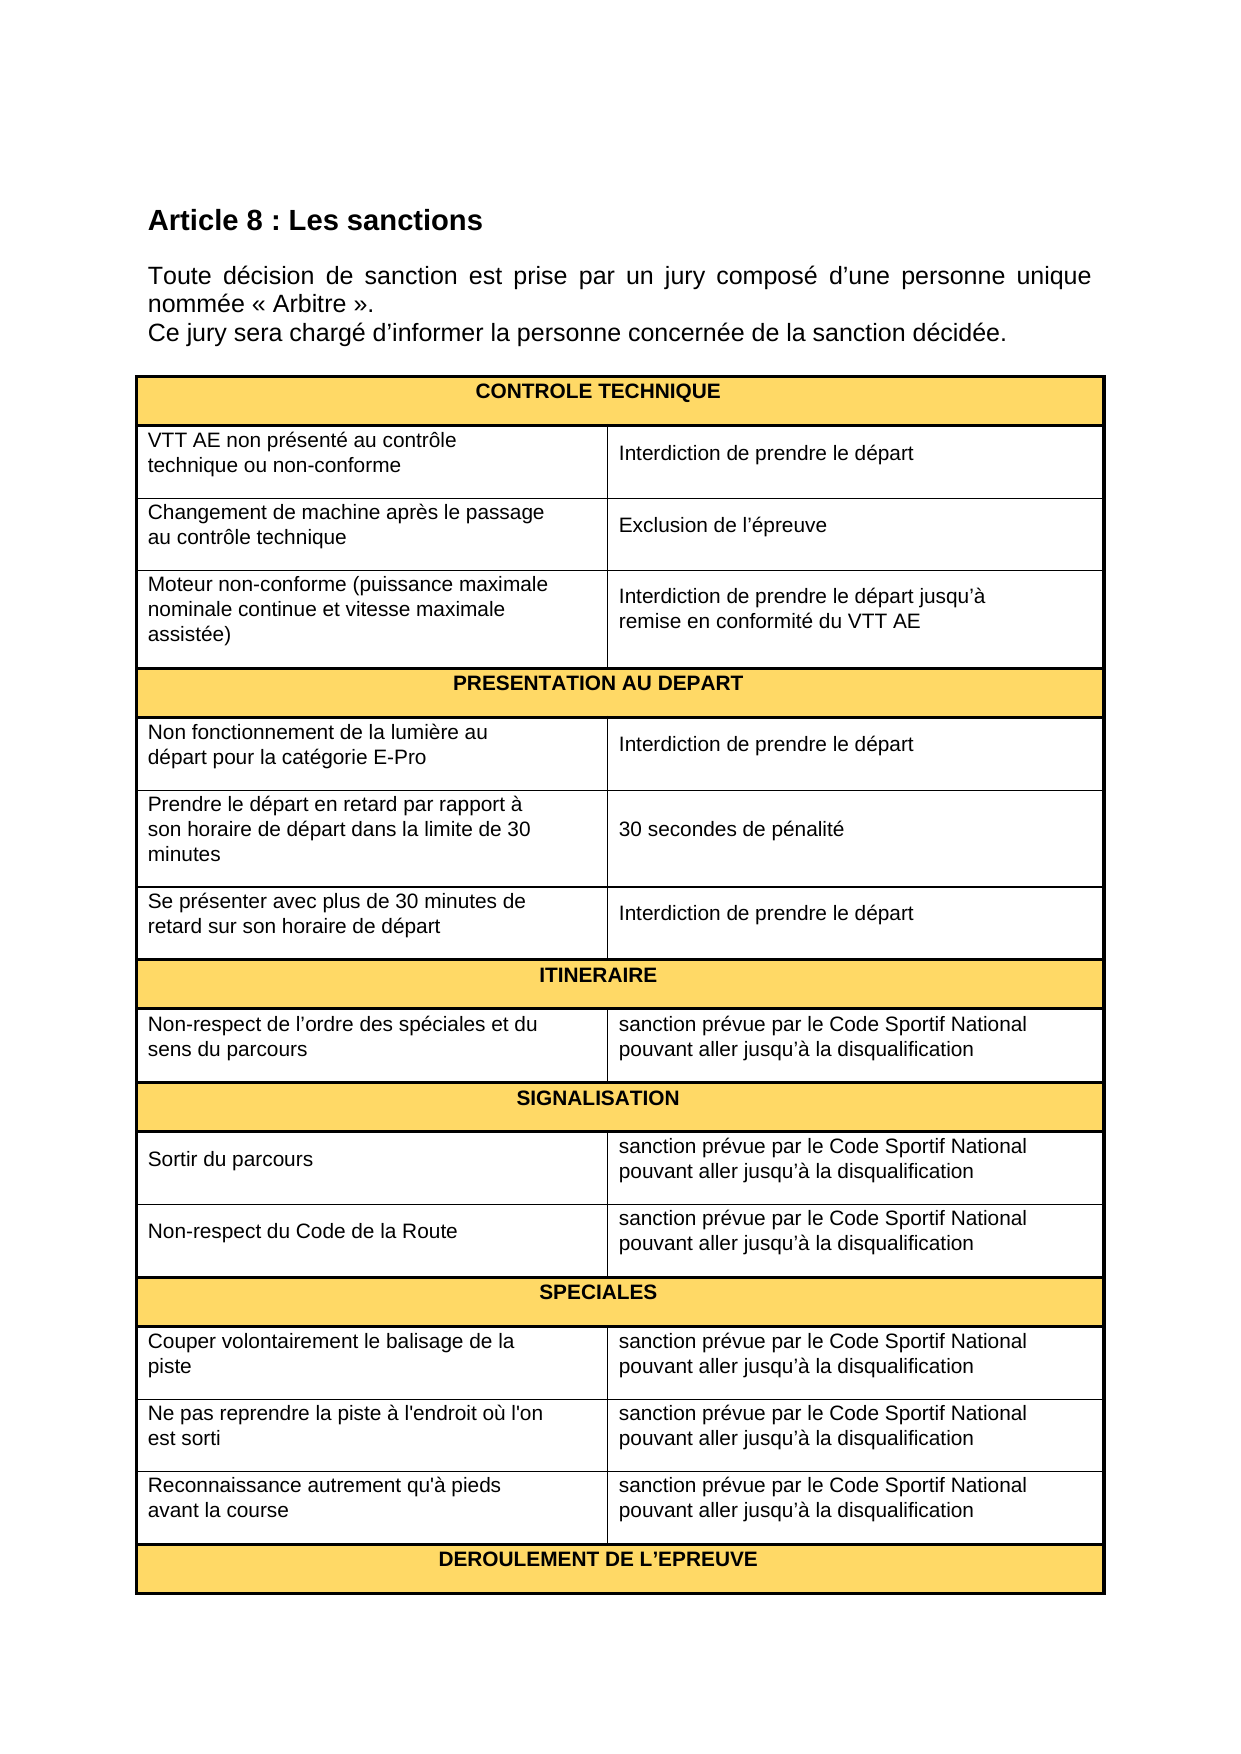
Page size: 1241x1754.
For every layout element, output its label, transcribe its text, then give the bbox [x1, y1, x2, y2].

table_cell DEROULEMENT DE L’EPREUVE [138, 1546, 1102, 1592]
table_cell ITINERAIRE [138, 961, 1102, 1007]
text Article 8 : Les sanctions [148, 203, 1093, 237]
table_cell Ne pas reprendre la piste à l'endroit où l'on est sorti [138, 1400, 607, 1471]
table_cell Couper volontairement le balisage de la piste [138, 1328, 607, 1399]
table_cell Non-respect du Code de la Route [138, 1205, 607, 1276]
table_cell sanction prévue par le Code Sportif National pouvant aller jusqu’à la disqualification [608, 1472, 1102, 1543]
table_cell Se présenter avec plus de 30 minutes de retard sur son horaire de départ [138, 888, 607, 958]
table_cell Changement de machine après le passage au contrôle technique [138, 499, 607, 570]
table_cell Prendre le départ en retard par rapport à son horaire de départ dans la limite de 30 minutes [138, 791, 607, 886]
table_cell Interdiction de prendre le départ [608, 719, 1102, 789]
table_cell SIGNALISATION [138, 1084, 1102, 1130]
table_cell sanction prévue par le Code Sportif National pouvant aller jusqu’à la disqualification [608, 1133, 1102, 1204]
table_cell Non-respect de l’ordre des spéciales et du sens du parcours [138, 1010, 607, 1081]
table_cell sanction prévue par le Code Sportif National pouvant aller jusqu’à la disqualification [608, 1205, 1102, 1276]
text Toute décision de sanction est prise par un jury composé d’une personne unique nommée « Arbitre ». [148, 261, 1093, 318]
table_cell 30 secondes de pénalité [608, 791, 1102, 886]
table_cell Interdiction de prendre le départ [608, 888, 1102, 958]
table_cell sanction prévue par le Code Sportif National pouvant aller jusqu’à la disqualification [608, 1400, 1102, 1471]
table_cell Exclusion de l’épreuve [608, 499, 1102, 570]
table_cell Sortir du parcours [138, 1133, 607, 1204]
table_cell PRESENTATION AU DEPART [138, 670, 1102, 716]
table_cell Interdiction de prendre le départ [608, 427, 1102, 498]
table_cell Interdiction de prendre le départ jusqu’à remise en conformité du VTT AE [608, 571, 1102, 667]
table_cell sanction prévue par le Code Sportif National pouvant aller jusqu’à la disqualification [608, 1328, 1102, 1399]
table_cell Non fonctionnement de la lumière au départ pour la catégorie E-Pro [138, 719, 607, 789]
table_cell sanction prévue par le Code Sportif National pouvant aller jusqu’à la disqualification [608, 1010, 1102, 1081]
table_cell Moteur non-conforme (puissance maximale nominale continue et vitesse maximale assistée) [138, 571, 607, 667]
text Ce jury sera chargé d’informer la personne concernée de la sanction décidée. [148, 318, 1093, 347]
table_header CONTROLE TECHNIQUE [138, 378, 1102, 424]
table_cell SPECIALES [138, 1279, 1102, 1325]
table_cell VTT AE non présenté au contrôle technique ou non-conforme [138, 427, 607, 498]
table_cell Reconnaissance autrement qu'à pieds avant la course [138, 1472, 607, 1543]
